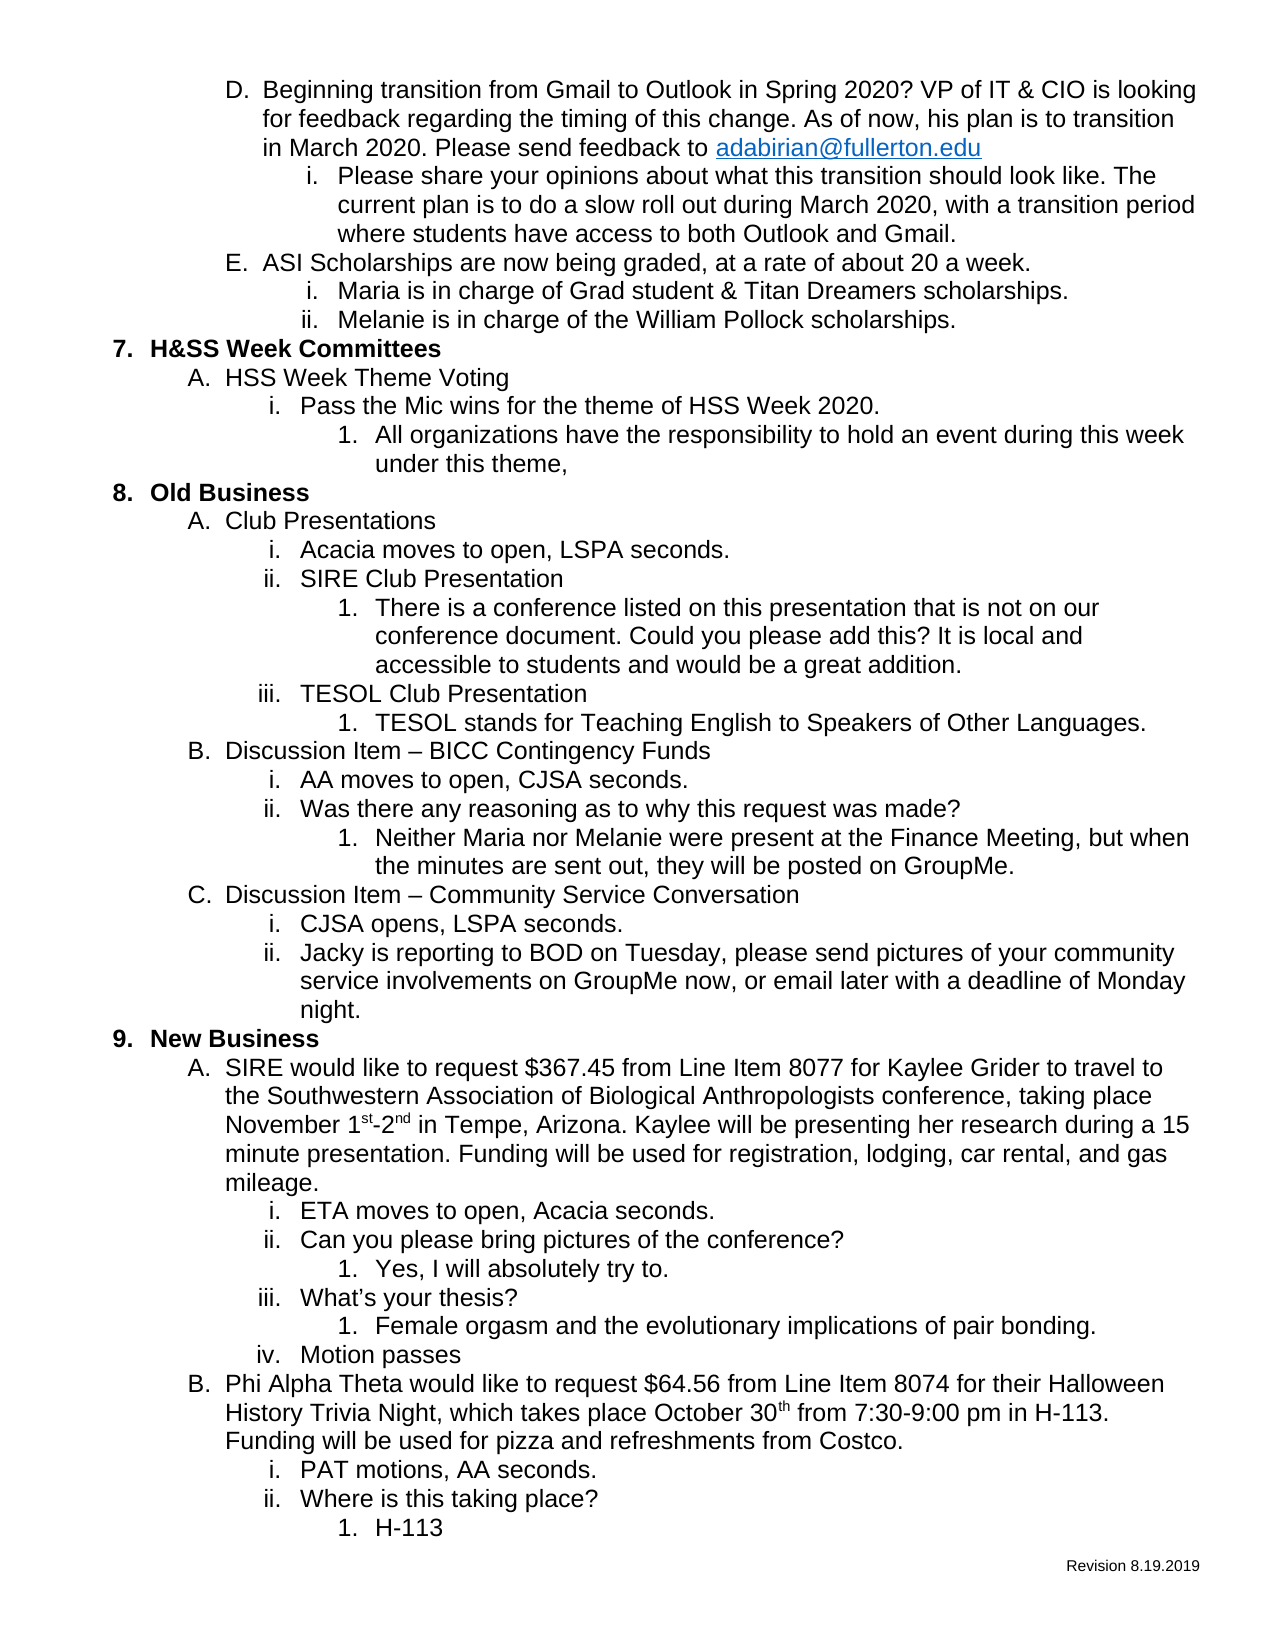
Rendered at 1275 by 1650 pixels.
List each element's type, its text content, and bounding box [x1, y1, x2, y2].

list There is a conference listed on this presentation that is not on our conference document. Could you please add this? It is local and accessible to students and would be a great addition. [337, 592, 1200, 679]
list AA moves to open, CJSA seconds. [281, 765, 1200, 794]
list Yes, I will absolutely try to. [337, 1254, 1200, 1282]
list Was there any reasoning as to why this request was made? [281, 794, 1200, 822]
list Motion passes [281, 1340, 1200, 1369]
list Where is this taking place? [281, 1484, 1200, 1512]
list Can you please bring pictures of the conference? [281, 1225, 1200, 1254]
list What’s your thesis? [281, 1282, 1200, 1311]
list Female orgasm and the evolutionary implications of pair bonding. [337, 1311, 1200, 1340]
list Club Presentations [187, 506, 1200, 535]
list Old Business [112, 477, 1200, 506]
list TESOL Club Presentation [281, 679, 1200, 707]
list SIRE Club Presentation [281, 564, 1200, 592]
list Discussion Item – Community Service Conversation [187, 880, 1200, 909]
list PAT motions, AA seconds. [281, 1455, 1200, 1484]
list Neither Maria nor Melanie were present at the Finance Meeting, but when the minutes are sent out, they will be posted on GroupMe. [337, 822, 1200, 880]
list New Business [112, 1024, 1200, 1052]
list HSS Week Theme Voting [187, 362, 1200, 391]
list H-113 [337, 1512, 1200, 1541]
list All organizations have the responsibility to hold an event during this week under this theme, [337, 420, 1200, 477]
list SIRE would like to request $367.45 from Line Item 8077 for Kaylee Grider to travel to the Southwestern Association of Biological Anthropologists conference, taking place November 1st-2nd in Tempe, Arizona. Kaylee will be presenting her research during a 15 minute presentation. Funding will be used for registration, lodging, car rental, and gas mileage. [187, 1052, 1200, 1196]
list Melanie is in charge of the William Pollock scholarships. [319, 305, 1200, 334]
list Acacia moves to open, LSPA seconds. [281, 535, 1200, 564]
list Maria is in charge of Grad student & Titan Dreamers scholarships. [319, 276, 1200, 305]
list ETA moves to open, Acacia seconds. [281, 1196, 1200, 1225]
list TESOL stands for Teaching English to Speakers of Other Languages. [337, 707, 1200, 736]
list Jacky is reporting to BOD on Tuesday, please send pictures of your community service involvements on GroupMe now, or email later with a deadline of Monday night. [281, 937, 1200, 1024]
list Phi Alpha Theta would like to request $64.56 from Line Item 8074 for their Halloween History Trivia Night, which takes place October 30th from 7:30-9:00 pm in H-113. Funding will be used for pizza and refreshments from Costco. [187, 1369, 1200, 1455]
list Please share your opinions about what this transition should look like. The current plan is to do a slow roll out during March 2020, with a transition period where students have access to both Outlook and Gmail. [319, 161, 1200, 247]
list CJSA opens, LSPA seconds. [281, 909, 1200, 937]
list Pass the Mic wins for the theme of HSS Week 2020. [281, 391, 1200, 420]
list Beginning transition from Gmail to Outlook in Spring 2020? VP of IT & CIO is looking for feedback regarding the timing of this change. As of now, his plan is to transition in March 2020. Please send feedback to adabirian@fullerton.edu [225, 75, 1200, 161]
list Discussion Item – BICC Contingency Funds [187, 736, 1200, 765]
list ASI Scholarships are now being graded, at a rate of about 20 a week. [225, 247, 1200, 276]
list H&SS Week Committees [112, 334, 1200, 362]
